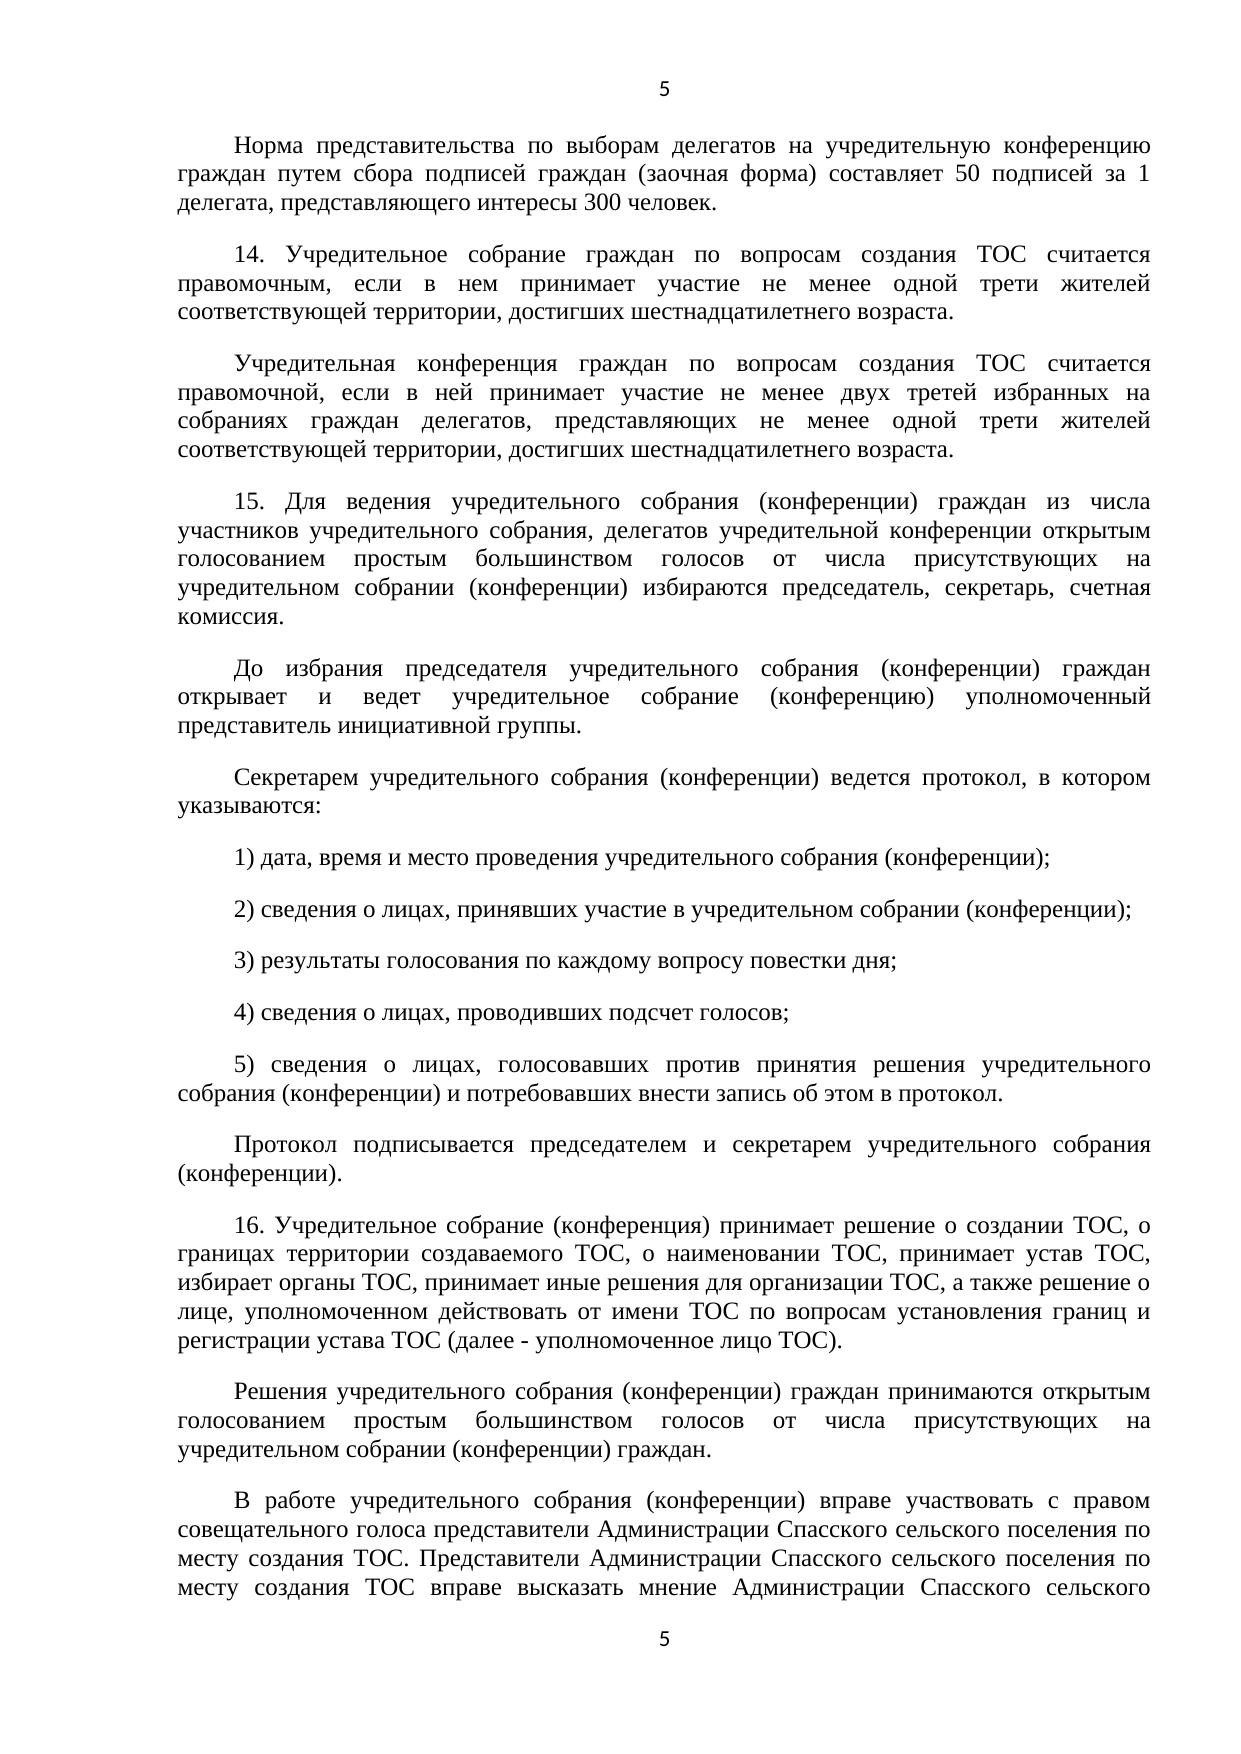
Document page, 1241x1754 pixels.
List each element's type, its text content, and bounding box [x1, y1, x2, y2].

text 1) дата, время и место проведения учредительного собрания (конференции); [177, 842, 1152, 871]
text До избрания председателя учредительного собрания (конференции) граждан открывает и ведет учредительное собрание (конференцию) уполномоченный представитель инициативной группы. [177, 653, 1152, 739]
text 15. Для ведения учредительного собрания (конференции) граждан из числа участников учредительного собрания, делегатов учредительной конференции открытым голосованием простым большинством голосов от числа присутствующих на учредительном собрании (конференции) избираются председатель, секретарь, счетная комиссия. [177, 486, 1152, 630]
text 2) сведения о лицах, принявших участие в учредительном собрании (конференции); [177, 894, 1152, 923]
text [177, 1486, 1152, 1601]
text 16. Учредительное собрание (конференция) принимает решение о создании ТОС, о границах территории создаваемого ТОС, о наименовании ТОС, принимает устав ТОС, избирает органы ТОС, принимает иные решения для организации ТОС, а также решение о лице, уполномоченном действовать от имени ТОС по вопросам установления границ и регистрации устава ТОС (далее - уполномоченное лицо ТОС). [177, 1210, 1152, 1353]
text Протокол подписывается председателем и секретарем учредительного собрания (конференции). [177, 1129, 1152, 1187]
text Учредительная конференция граждан по вопросам создания ТОС считается правомочной, если в ней принимает участие не менее двух третей избранных на собраниях граждан делегатов, представляющих не менее одной трети жителей соответствующей территории, достигших шестнадцатилетнего возраста. [177, 348, 1152, 463]
text Решения учредительного собрания (конференции) граждан принимаются открытым голосованием простым большинством голосов от числа присутствующих на учредительном собрании (конференции) граждан. [177, 1376, 1152, 1463]
text 5) сведения о лицах, голосовавших против принятия решения учредительного собрания (конференции) и потребовавших внести запись об этом в протокол. [177, 1049, 1152, 1106]
text 4) сведения о лицах, проводивших подсчет голосов; [177, 997, 1152, 1026]
text 3) результаты голосования по каждому вопросу повестки дня; [177, 946, 1152, 974]
text Секретарем учредительного собрания (конференции) ведется протокол, в котором указываются: [177, 762, 1152, 819]
text 14. Учредительное собрание граждан по вопросам создания ТОС считается правомочным, если в нем принимает участие не менее одной трети жителей соответствующей территории, достигших шестнадцатилетнего возраста. [177, 239, 1152, 325]
text Норма представительства по выборам делегатов на учредительную конференцию граждан путем сбора подписей граждан (заочная форма) составляет 50 подписей за 1 делегата, представляющего интересы 300 человек. [177, 130, 1152, 216]
